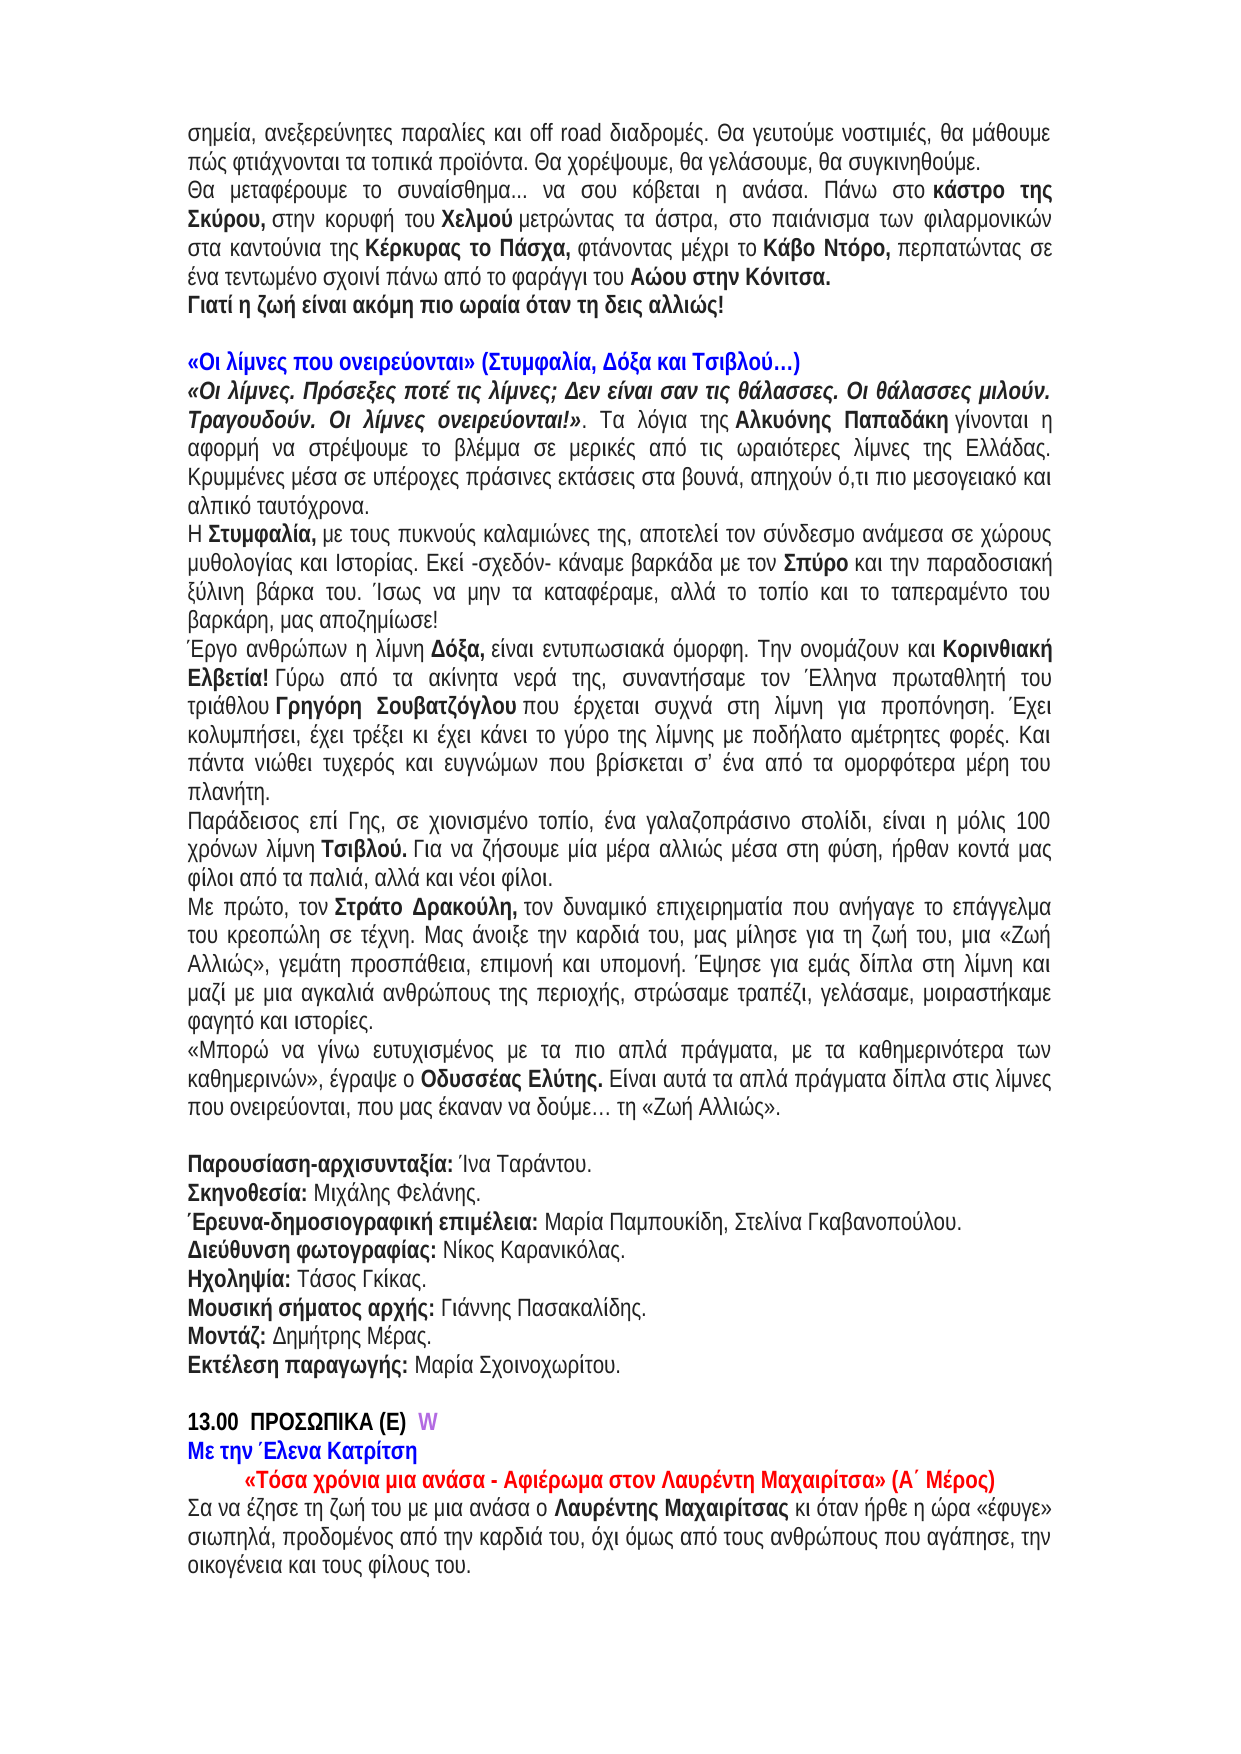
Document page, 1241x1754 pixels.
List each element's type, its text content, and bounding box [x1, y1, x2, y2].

text Μουσική σήματος αρχής: Γιάννης Πασακαλίδης. [187, 1293, 1053, 1321]
text Έργο ανθρώπων η λίμνη Δόξα, είναι εντυπωσιακά όμορφη. Την ονομάζουν και Κορινθιακή Ελβετία! Γύρω από τα ακίνητα νερά της, συναντήσαμε τον Έλληνα πρωταθλητή του τριάθλου Γρηγόρη Σουβατζόγλου που έρχεται συχνά στη λίμνη για προπόνηση. Έχει κολυμπήσει, έχει τρέξει κι έχει κάνει το γύρο της λίμνης με ποδήλατο αμέτρητες φορές. Και πάντα νιώθει τυχερός και ευγνώμων που βρίσκεται σ’ ένα από τα ομορφότερα μέρη του πλανήτη. [187, 634, 1053, 806]
text 13.00 ΠΡΟΣΩΠΙΚΑ (Ε) W [187, 1407, 1053, 1436]
text Γιατί η ζωή είναι ακόμη πιο ωραία όταν τη δεις αλλιώς! [187, 290, 1053, 319]
text «Τόσα χρόνια μια ανάσα - Αφιέρωμα στον Λαυρέντη Μαχαιρίτσα» (Α΄ Μέρος) [187, 1464, 1053, 1493]
text Σκηνοθεσία: Μιχάλης Φελάνης. [187, 1178, 1053, 1207]
text «Μπορώ να γίνω ευτυχισμένος με τα πιο απλά πράγματα, με τα καθημερινότερα των καθημερινών», έγραψε ο Οδυσσέας Ελύτης. Είναι αυτά τα απλά πράγματα δίπλα στις λίμνες που ονειρεύονται, που μας έκαναν να δούμε… τη «Ζωή Αλλιώς». [187, 1035, 1053, 1121]
text Ηχοληψία: Τάσος Γκίκας. [187, 1264, 1053, 1293]
text Η Στυμφαλία, με τους πυκνούς καλαμιώνες της, αποτελεί τον σύνδεσμο ανάμεσα σε χώρους μυθολογίας και Ιστορίας. Εκεί -σχεδόν- κάναμε βαρκάδα με τον Σπύρο και την παραδοσιακή ξύλινη βάρκα του. Ίσως να μην τα καταφέραμε, αλλά το τοπίο και το ταπεραμέντο του βαρκάρη, μας αποζημίωσε! [187, 519, 1053, 634]
text Παρουσίαση-αρχισυνταξία: Ίνα Ταράντου. [187, 1149, 1053, 1178]
text Σα να έζησε τη ζωή του με μια ανάσα ο Λαυρέντης Μαχαιρίτσας κι όταν ήρθε η ώρα «έφυγε» σιωπηλά, προδομένος από την καρδιά του, όχι όμως από τους ανθρώπους που αγάπησε, την οικογένεια και τους φίλους του. [187, 1493, 1053, 1579]
text Θα μεταφέρουμε το συναίσθημα... να σου κόβεται η ανάσα. Πάνω στο κάστρο της Σκύρου, στην κορυφή του Χελμού μετρώντας τα άστρα, στο παιάνισμα των φιλαρμονικών στα καντούνια της Κέρκυρας το Πάσχα, φτάνοντας μέχρι το Κάβο Ντόρο, περπατώντας σε ένα τεντωμένο σχοινί πάνω από το φαράγγι του Αώου στην Κόνιτσα. [187, 176, 1053, 290]
text Με πρώτο, τον Στράτο Δρακούλη, τον δυναμικό επιχειρηματία που ανήγαγε το επάγγελμα του κρεοπώλη σε τέχνη. Μας άνοιξε την καρδιά του, μας μίλησε για τη ζωή του, μια «Ζωή Αλλιώς», γεμάτη προσπάθεια, επιμονή και υπομονή. Έψησε για εμάς δίπλα στη λίμνη και μαζί με μια αγκαλιά ανθρώπους της περιοχής, στρώσαμε τραπέζι, γελάσαμε, μοιραστήκαμε φαγητό και ιστορίες. [187, 892, 1053, 1035]
text Διεύθυνση φωτογραφίας: Νίκος Καρανικόλας. [187, 1235, 1053, 1264]
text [187, 118, 1053, 176]
text Εκτέλεση παραγωγής: Μαρία Σχοινοχωρίτου. [187, 1350, 1053, 1379]
text «Οι λίμνες. Πρόσεξες ποτέ τις λίμνες; Δεν είναι σαν τις θάλασσες. Οι θάλασσες μιλούν. Τραγουδούν. Οι λίμνες ονειρεύονται!». Τα λόγια της Αλκυόνης Παπαδάκη γίνονται η αφορμή να στρέψουμε το βλέμμα σε μερικές από τις ωραιότερες λίμνες της Ελλάδας. Κρυμμένες μέσα σε υπέροχες πράσινες εκτάσεις στα βουνά, απηχούν ό,τι πιο μεσογειακό και αλπικό ταυτόχρονα. [187, 376, 1053, 519]
text Παράδεισος επί Γης, σε χιονισμένο τοπίο, ένα γαλαζοπράσινο στολίδι, είναι η μόλις 100 χρόνων λίμνη Τσιβλού. Για να ζήσουμε μία μέρα αλλιώς μέσα στη φύση, ήρθαν κοντά μας φίλοι από τα παλιά, αλλά και νέοι φίλοι. [187, 806, 1053, 892]
text «Οι λίμνες που ονειρεύονται» (Στυμφαλία, Δόξα και Τσιβλού…) [187, 347, 1053, 376]
text Έρευνα-δημοσιογραφική επιμέλεια: Μαρία Παμπουκίδη, Στελίνα Γκαβανοπούλου. [187, 1207, 1053, 1235]
text Μοντάζ: Δημήτρης Μέρας. [187, 1321, 1053, 1350]
text Με την Έλενα Κατρίτση [187, 1436, 1053, 1464]
